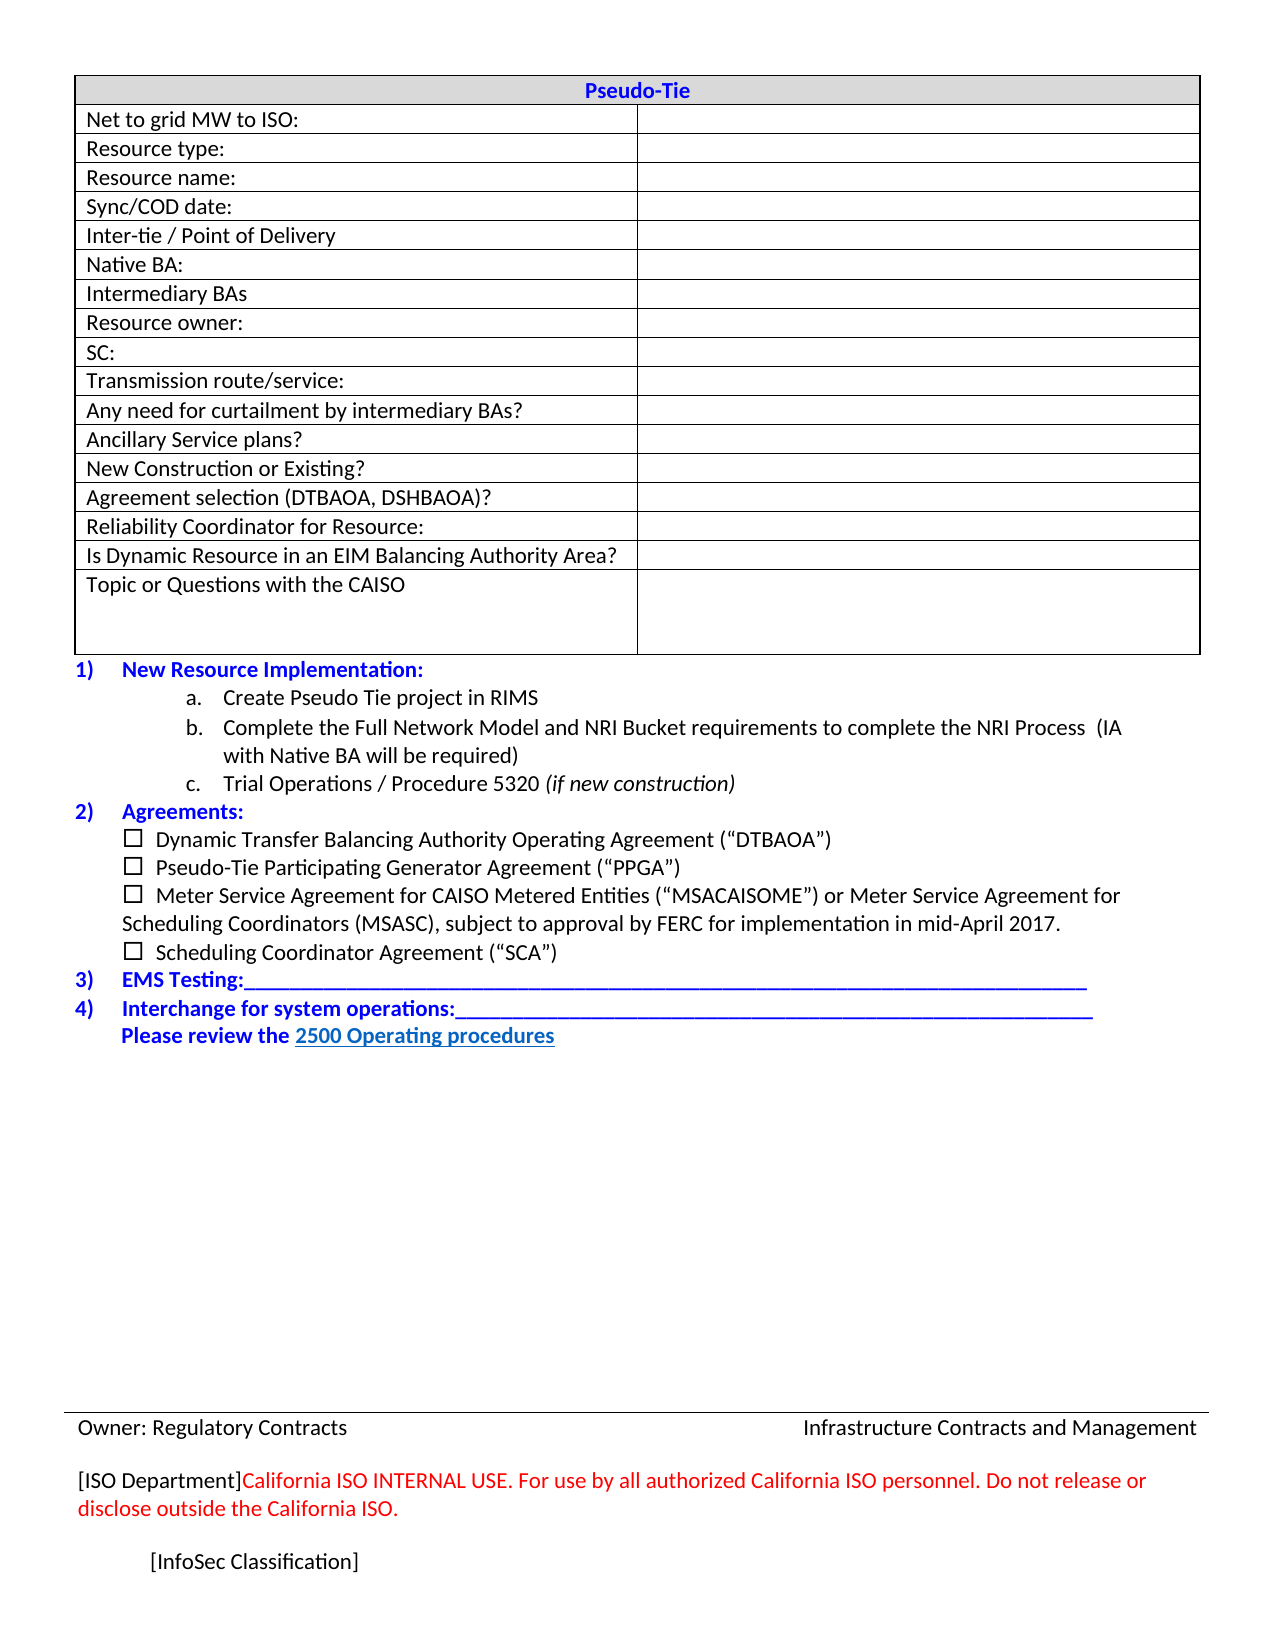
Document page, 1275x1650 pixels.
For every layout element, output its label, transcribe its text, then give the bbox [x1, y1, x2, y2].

list EMS Testing:__________________________________________________________________________ [75, 966, 1125, 994]
list Trial Operations / Procedure 5320 (if new construction) [186, 769, 1125, 797]
text Scheduling Coordinator Agreement (“SCA”) [122, 938, 1125, 966]
table_cell [638, 454, 1199, 482]
table_cell [638, 134, 1199, 162]
table_cell Intermediary BAs [76, 280, 637, 307]
table_cell [638, 280, 1199, 307]
list Create Pseudo Tie project in RIMS [186, 683, 1125, 711]
table_cell Net to grid MW to ISO: [76, 105, 637, 133]
table_cell Reliability Coordinator for Resource: [76, 512, 637, 540]
text Meter Service Agreement for CAISO Metered Entities (“MSACAISOME”) or Meter Service Agreement for Scheduling Coordinators (MSASC), subject to approval by FERC for implementation in mid-April 2017. [122, 882, 1125, 938]
table_cell Native BA: [76, 250, 637, 278]
table_cell [638, 570, 1199, 654]
table_cell Is Dynamic Resource in an EIM Balancing Authority Area? [76, 541, 637, 569]
table_cell Resource type: [76, 134, 637, 162]
list New Resource Implementation: [75, 655, 1125, 683]
table_cell Resource owner: [76, 309, 637, 337]
text Dynamic Transfer Balancing Authority Operating Agreement (“DTBAOA”) [122, 826, 1125, 853]
text Please review the 2500 Operating procedures [75, 1022, 1125, 1050]
list Interchange for system operations:________________________________________________________ [75, 994, 1125, 1022]
text Pseudo-Tie Participating Generator Agreement (“PPGA”) [122, 853, 1125, 882]
table_cell Transmission route/service: [76, 367, 637, 395]
table_cell Any need for curtailment by intermediary BAs? [76, 396, 637, 424]
table_cell Topic or Questions with the CAISO [76, 570, 637, 654]
table_cell [638, 250, 1199, 278]
list Complete the Full Network Model and NRI Bucket requirements to complete the NRI Process (IA with Native BA will be required) [186, 713, 1125, 769]
table_cell [638, 163, 1199, 191]
table_cell [638, 309, 1199, 337]
table_cell [638, 483, 1199, 511]
table_cell [638, 338, 1199, 366]
table_cell Sync/COD date: [76, 192, 637, 220]
table_cell [638, 396, 1199, 424]
table_cell New Construction or Existing? [76, 454, 637, 482]
table_cell [638, 367, 1199, 395]
table_cell Inter-tie / Point of Delivery [76, 221, 637, 249]
table_cell SC: [76, 338, 637, 366]
list Agreements: [75, 797, 1125, 826]
table_cell [638, 512, 1199, 540]
table_cell [638, 541, 1199, 569]
table_cell Resource name: [76, 163, 637, 191]
table_cell [638, 221, 1199, 249]
table_header Pseudo-Tie [76, 76, 1199, 104]
table_cell [638, 425, 1199, 453]
table_cell [638, 192, 1199, 220]
table_cell Ancillary Service plans? [76, 425, 637, 453]
table_cell Agreement selection (DTBAOA, DSHBAOA)? [76, 483, 637, 511]
table_cell [638, 105, 1199, 133]
